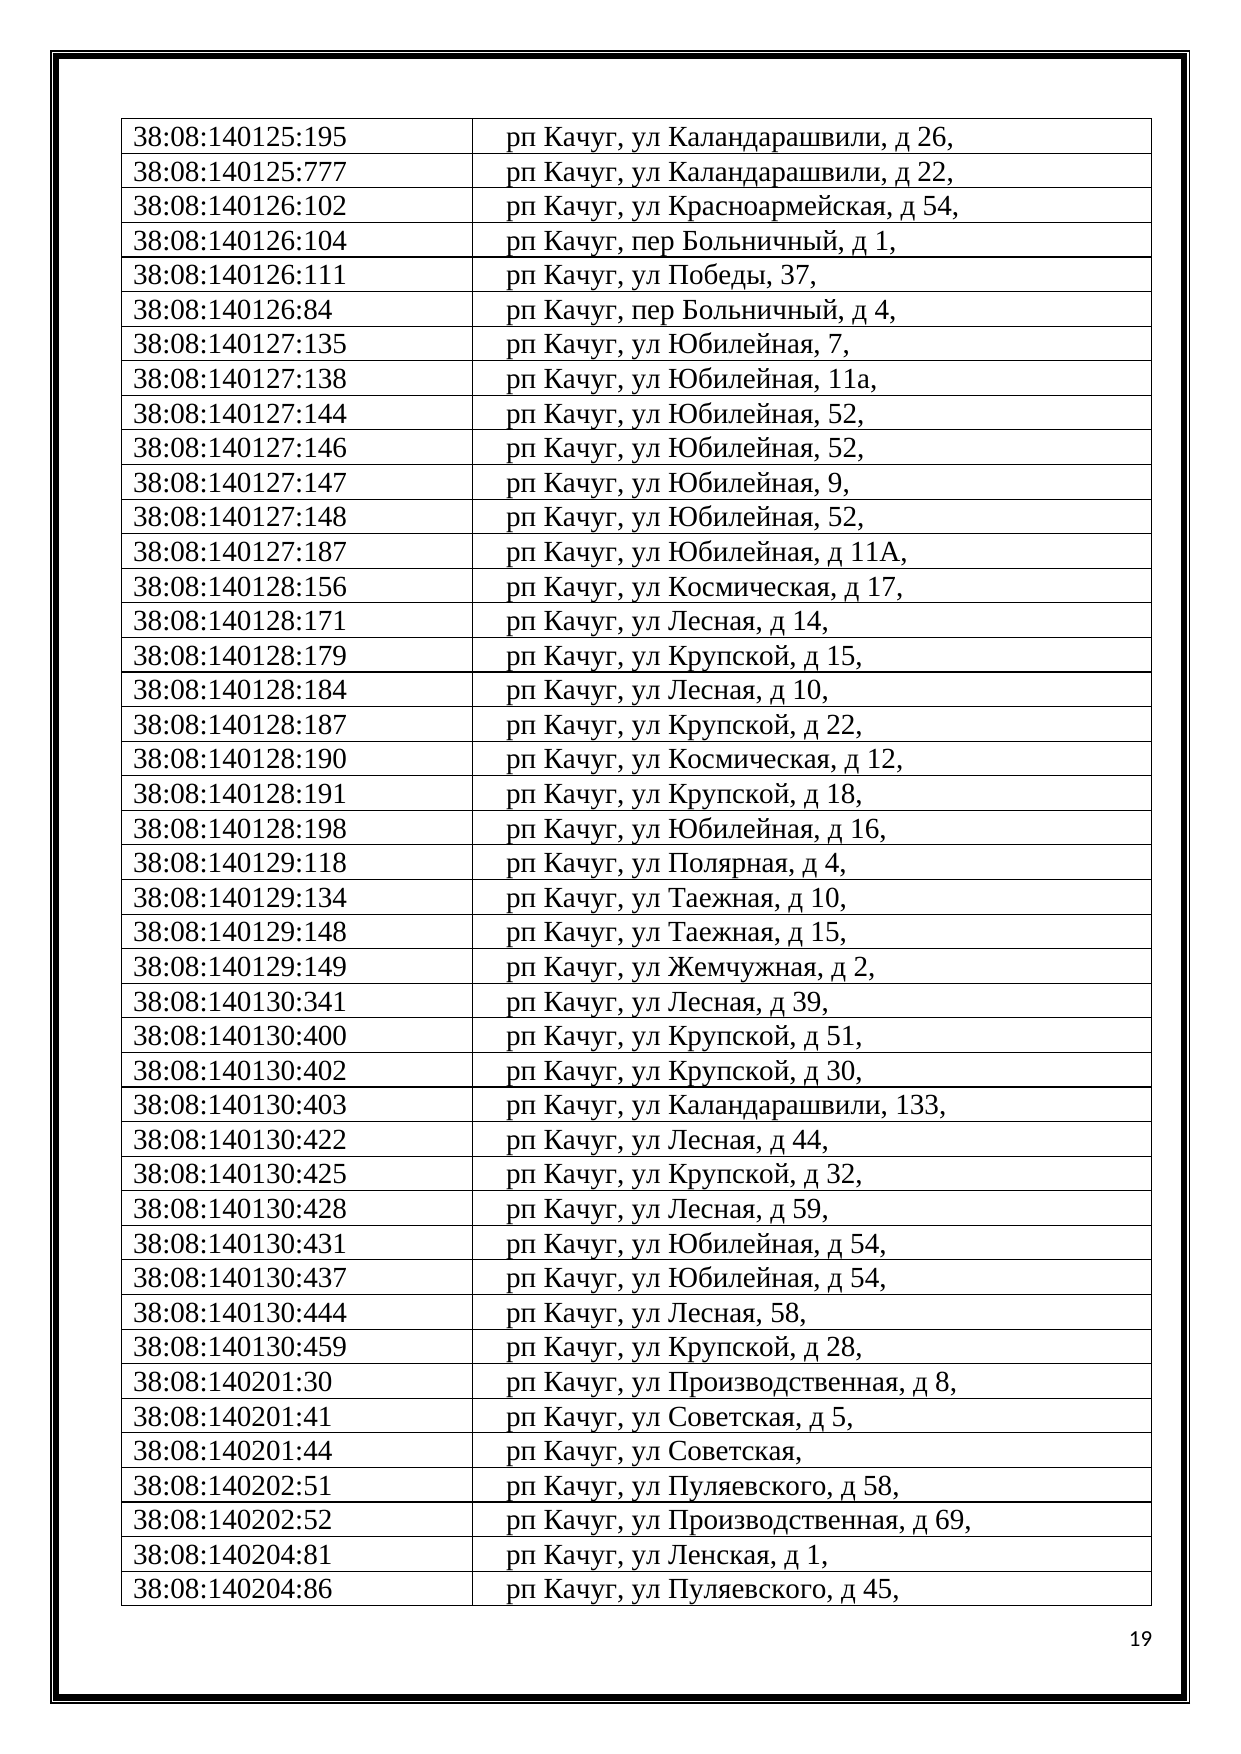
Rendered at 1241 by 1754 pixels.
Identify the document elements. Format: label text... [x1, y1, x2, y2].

table_cell рп Качуг, ул Крупской, д 15, [473, 638, 1151, 671]
table_cell рп Качуг, ул Лесная, д 39, [473, 984, 1151, 1017]
table_cell 38:08:140130:459 [122, 1330, 472, 1363]
table_cell 38:08:140204:86 [122, 1572, 472, 1605]
table_cell рп Качуг, ул Крупской, д 30, [473, 1053, 1151, 1086]
table_cell рп Качуг, пер Больничный, д 1, [473, 223, 1151, 256]
table_cell рп Качуг, ул Лесная, д 10, [473, 673, 1151, 706]
table_cell рп Качуг, ул Юбилейная, 52, [473, 430, 1151, 464]
table_cell 38:08:140127:135 [122, 327, 472, 360]
table_cell 38:08:140126:104 [122, 223, 472, 256]
table_cell рп Качуг, ул Крупской, д 18, [473, 776, 1151, 810]
table_cell 38:08:140125:777 [122, 154, 472, 187]
table_cell 38:08:140127:144 [122, 396, 472, 429]
table_cell 38:08:140128:184 [122, 673, 472, 706]
table_cell 38:08:140125:195 [122, 119, 472, 153]
table_cell рп Качуг, ул Производственная, д 69, [473, 1503, 1151, 1536]
table_cell рп Качуг, ул Крупской, д 32, [473, 1157, 1151, 1190]
table_cell 38:08:140128:190 [122, 742, 472, 775]
table_cell 38:08:140126:102 [122, 188, 472, 222]
table_cell рп Качуг, ул Победы, 37, [473, 258, 1151, 291]
table_cell рп Качуг, ул Лесная, д 44, [473, 1122, 1151, 1156]
table_cell рп Качуг, ул Юбилейная, 7, [473, 327, 1151, 360]
table_cell рп Качуг, ул Ленская, д 1, [473, 1537, 1151, 1571]
table_cell 38:08:140128:191 [122, 776, 472, 810]
table_cell 38:08:140127:148 [122, 500, 472, 533]
table_cell рп Качуг, ул Юбилейная, д 54, [473, 1226, 1151, 1259]
table_cell 38:08:140128:198 [122, 811, 472, 844]
table_cell 38:08:140128:187 [122, 707, 472, 741]
table_cell рп Качуг, ул Красноармейская, д 54, [473, 188, 1151, 222]
table_cell 38:08:140127:138 [122, 361, 472, 395]
table_cell 38:08:140129:149 [122, 949, 472, 983]
table_cell рп Качуг, ул Крупской, д 22, [473, 707, 1151, 741]
table_cell рп Качуг, ул Юбилейная, 9, [473, 465, 1151, 498]
table_cell 38:08:140126:111 [122, 258, 472, 291]
table_cell 38:08:140201:41 [122, 1399, 472, 1432]
table_cell 38:08:140201:44 [122, 1433, 472, 1467]
table_cell 38:08:140130:403 [122, 1088, 472, 1121]
table_cell рп Качуг, ул Полярная, д 4, [473, 845, 1151, 879]
table_cell рп Качуг, ул Лесная, д 59, [473, 1191, 1151, 1225]
table_cell рп Качуг, ул Жемчужная, д 2, [473, 949, 1151, 983]
table_cell рп Качуг, ул Каландарашвили, 133, [473, 1088, 1151, 1121]
table_cell 38:08:140130:341 [122, 984, 472, 1017]
table_cell рп Качуг, ул Каландарашвили, д 22, [473, 154, 1151, 187]
table_cell 38:08:140129:148 [122, 915, 472, 948]
table_cell 38:08:140130:431 [122, 1226, 472, 1259]
table_cell 38:08:140129:134 [122, 880, 472, 913]
table_cell 38:08:140130:425 [122, 1157, 472, 1190]
table_cell 38:08:140128:171 [122, 603, 472, 637]
table_cell 38:08:140129:118 [122, 845, 472, 879]
table_cell 38:08:140127:187 [122, 534, 472, 568]
table_cell рп Качуг, ул Юбилейная, д 16, [473, 811, 1151, 844]
table_cell рп Качуг, ул Лесная, 58, [473, 1295, 1151, 1328]
table_cell рп Качуг, ул Советская, д 5, [473, 1399, 1151, 1432]
table_cell 38:08:140201:30 [122, 1364, 472, 1398]
table_cell 38:08:140130:422 [122, 1122, 472, 1156]
table_cell рп Качуг, ул Таежная, д 10, [473, 880, 1151, 913]
table_cell 38:08:140128:156 [122, 569, 472, 602]
table_cell 38:08:140204:81 [122, 1537, 472, 1571]
table_cell 38:08:140128:179 [122, 638, 472, 671]
table_cell рп Качуг, ул Юбилейная, 11а, [473, 361, 1151, 395]
table_cell 38:08:140130:400 [122, 1018, 472, 1052]
table_cell рп Качуг, ул Юбилейная, д 11А, [473, 534, 1151, 568]
table_cell 38:08:140202:51 [122, 1468, 472, 1501]
table_cell рп Качуг, ул Юбилейная, 52, [473, 500, 1151, 533]
table_cell рп Качуг, ул Космическая, д 12, [473, 742, 1151, 775]
table_cell 38:08:140130:437 [122, 1260, 472, 1294]
table_cell рп Качуг, ул Каландарашвили, д 26, [473, 119, 1151, 153]
table_cell 38:08:140126:84 [122, 292, 472, 326]
table_cell 38:08:140130:402 [122, 1053, 472, 1086]
table_cell рп Качуг, ул Крупской, д 28, [473, 1330, 1151, 1363]
table_cell рп Качуг, ул Крупской, д 51, [473, 1018, 1151, 1052]
table_cell рп Качуг, ул Лесная, д 14, [473, 603, 1151, 637]
table_cell 38:08:140130:428 [122, 1191, 472, 1225]
table_cell рп Качуг, ул Юбилейная, 52, [473, 396, 1151, 429]
table_cell рп Качуг, ул Пуляевского, д 45, [473, 1572, 1151, 1605]
table_cell рп Качуг, ул Производственная, д 8, [473, 1364, 1151, 1398]
table_cell 38:08:140127:147 [122, 465, 472, 498]
table_cell 38:08:140130:444 [122, 1295, 472, 1328]
table_cell рп Качуг, ул Юбилейная, д 54, [473, 1260, 1151, 1294]
table_cell рп Качуг, ул Космическая, д 17, [473, 569, 1151, 602]
table_cell рп Качуг, пер Больничный, д 4, [473, 292, 1151, 326]
table_cell рп Качуг, ул Советская, [473, 1433, 1151, 1467]
table_cell рп Качуг, ул Таежная, д 15, [473, 915, 1151, 948]
table_cell рп Качуг, ул Пуляевского, д 58, [473, 1468, 1151, 1501]
table_cell 38:08:140127:146 [122, 430, 472, 464]
table_cell 38:08:140202:52 [122, 1503, 472, 1536]
